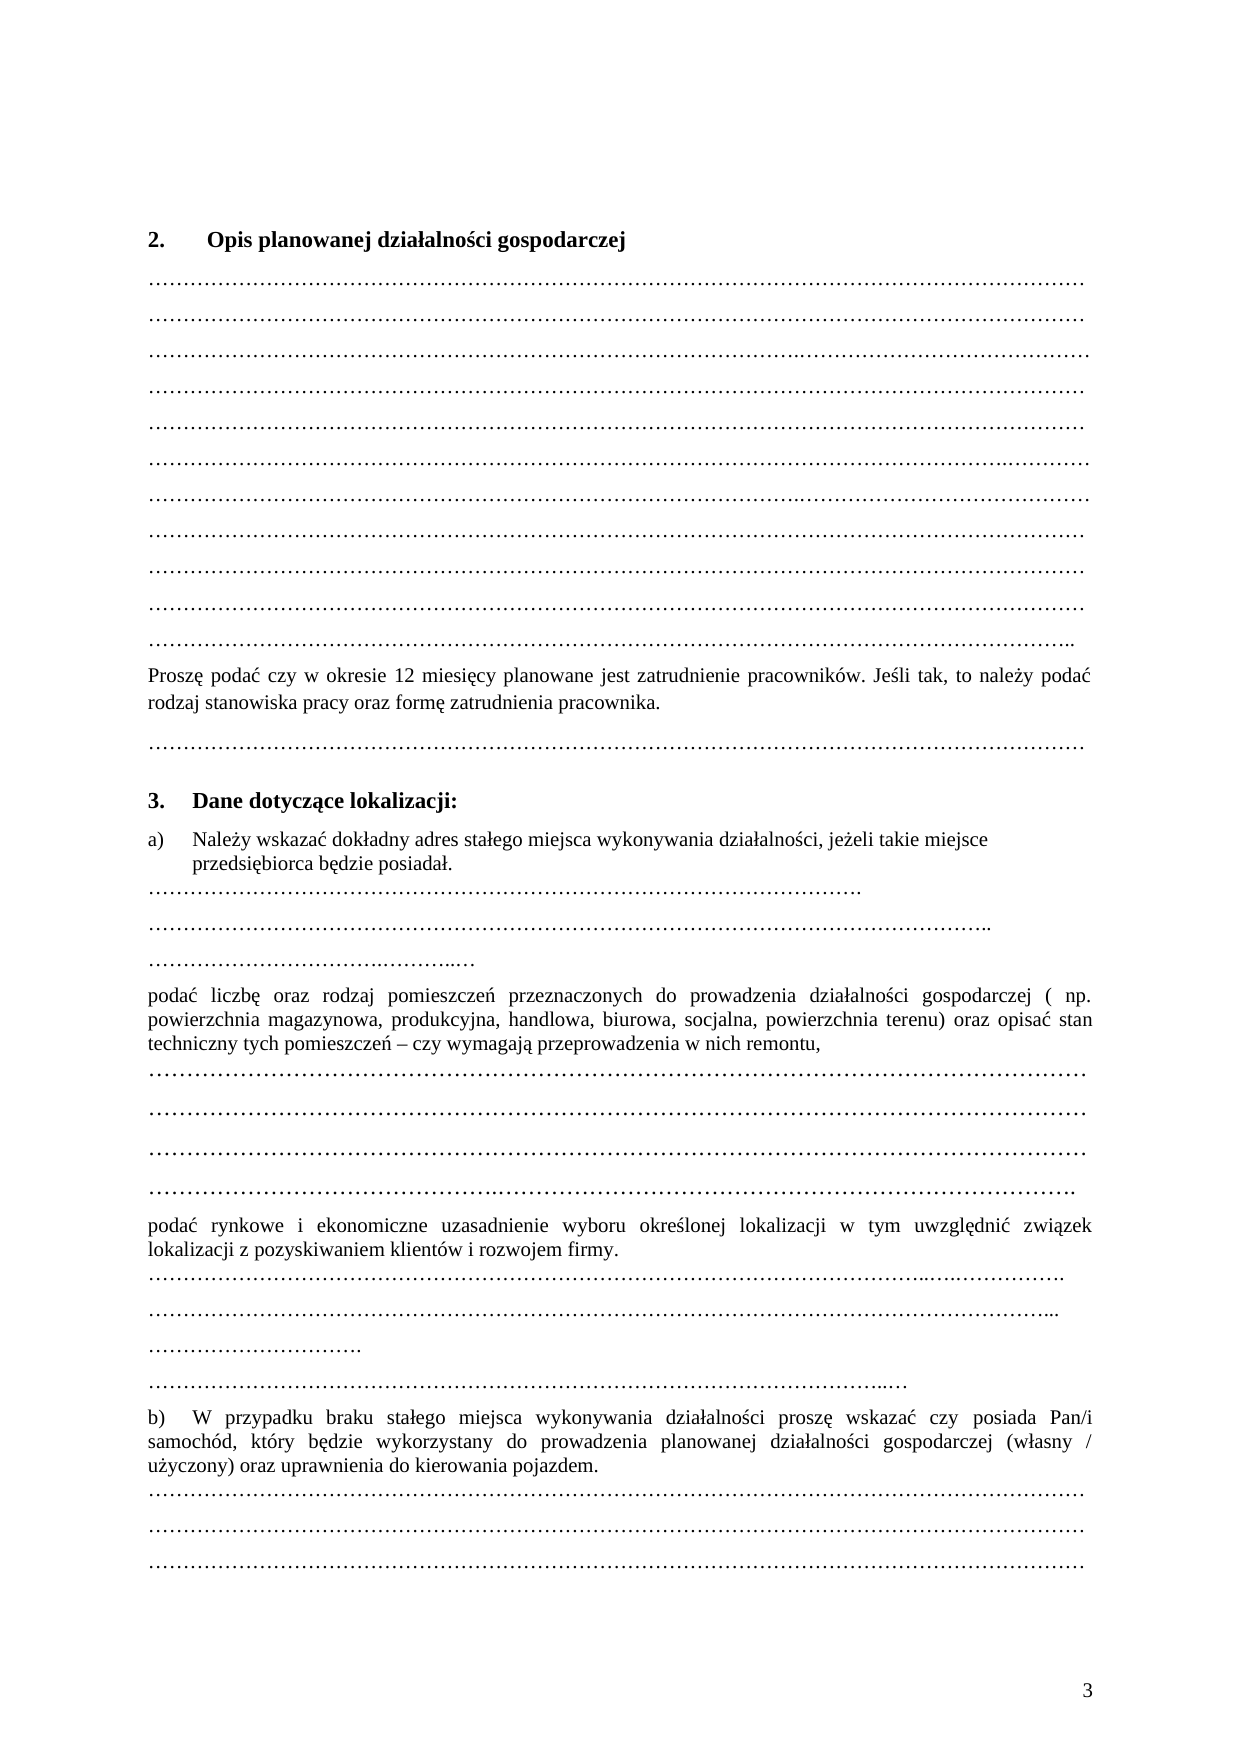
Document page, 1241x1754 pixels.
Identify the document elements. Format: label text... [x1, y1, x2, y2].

text ……………………………………………………………………………………………………………………… [148, 410, 1093, 434]
text Proszę podać czy w okresie 12 miesięcy planowane jest zatrudnienie pracowników. Jeśli tak, to należy podać rodzaj stanowiska pracy oraz formę zatrudnienia pracownika. [148, 662, 1093, 714]
text ………………………………………………………………………………………………………………………………………………………………………………………………………………………………………………………………………………………………………………………………….…………………………………… [148, 266, 1093, 362]
list Dane dotyczące lokalizacji: [148, 787, 1093, 813]
list ……………………………………………………………………………………………………………………………………………………………………………………………………………………………………………………………………………………………………………………………………………………………………… [148, 1477, 1093, 1573]
text ……………………………………………………………………………………………………………………… [148, 374, 1093, 398]
list ……………………………………….…………………………………………………………………. [148, 1173, 1093, 1200]
list Opis planowanej działalności gospodarczej [148, 227, 1093, 253]
text …………………………………………………………………………………………………………….………… [148, 446, 1093, 470]
list Należy wskazać dokładny adres stałego miejsca wykonywania działalności, jeżeli takie miejsce przedsiębiorca będzie posiadał. [148, 827, 1093, 875]
list …………………………………………………………………………………………………………… [148, 1094, 1093, 1121]
list W przypadku braku stałego miejsca wykonywania działalności proszę wskazać czy posiada Pan/i samochód, który będzie wykorzystany do prowadzenia planowanej działalności gospodarczej (własny / użyczony) oraz uprawnienia do kierowania pojazdem. [148, 1405, 1093, 1477]
list …………………………………………………………………………………………………..….…………….…………………………………………………………………………………………………………………...………………………….……………………………………………………………………………………………..… [148, 1261, 1093, 1393]
list podać liczbę oraz rodzaj pomieszczeń przeznaczonych do prowadzenia działalności gospodarczej ( np. powierzchnia magazynowa, produkcyjna, handlowa, biurowa, socjalna, powierzchnia terenu) oraz opisać stan techniczny tych pomieszczeń – czy wymagają przeprowadzenia w nich remontu, [148, 983, 1093, 1055]
text …………………………………………………………………………………………………………………….. [148, 626, 1093, 651]
list …………………………………………………………………………………………………………… [148, 1055, 1093, 1081]
list podać rynkowe i ekonomiczne uzasadnienie wyboru określonej lokalizacji w tym uwzględnić związek lokalizacji z pozyskiwaniem klientów i rozwojem firmy. [148, 1213, 1093, 1261]
list …………………………………………………………………………………………………………… [148, 1134, 1093, 1160]
text ………………………………………………………………………………….…………………………………… ……………………………………………………………………………………………………………………………………………………………………………………………………………………………………………………………………………………………………………………………………………………………………… [148, 482, 1093, 614]
text ……………………………………………………………………………………………………………………… [148, 730, 1093, 754]
list ………………………………………………………………………………………….…………………………………………………………………………………………………………..…………………………….………..… [148, 875, 1093, 971]
